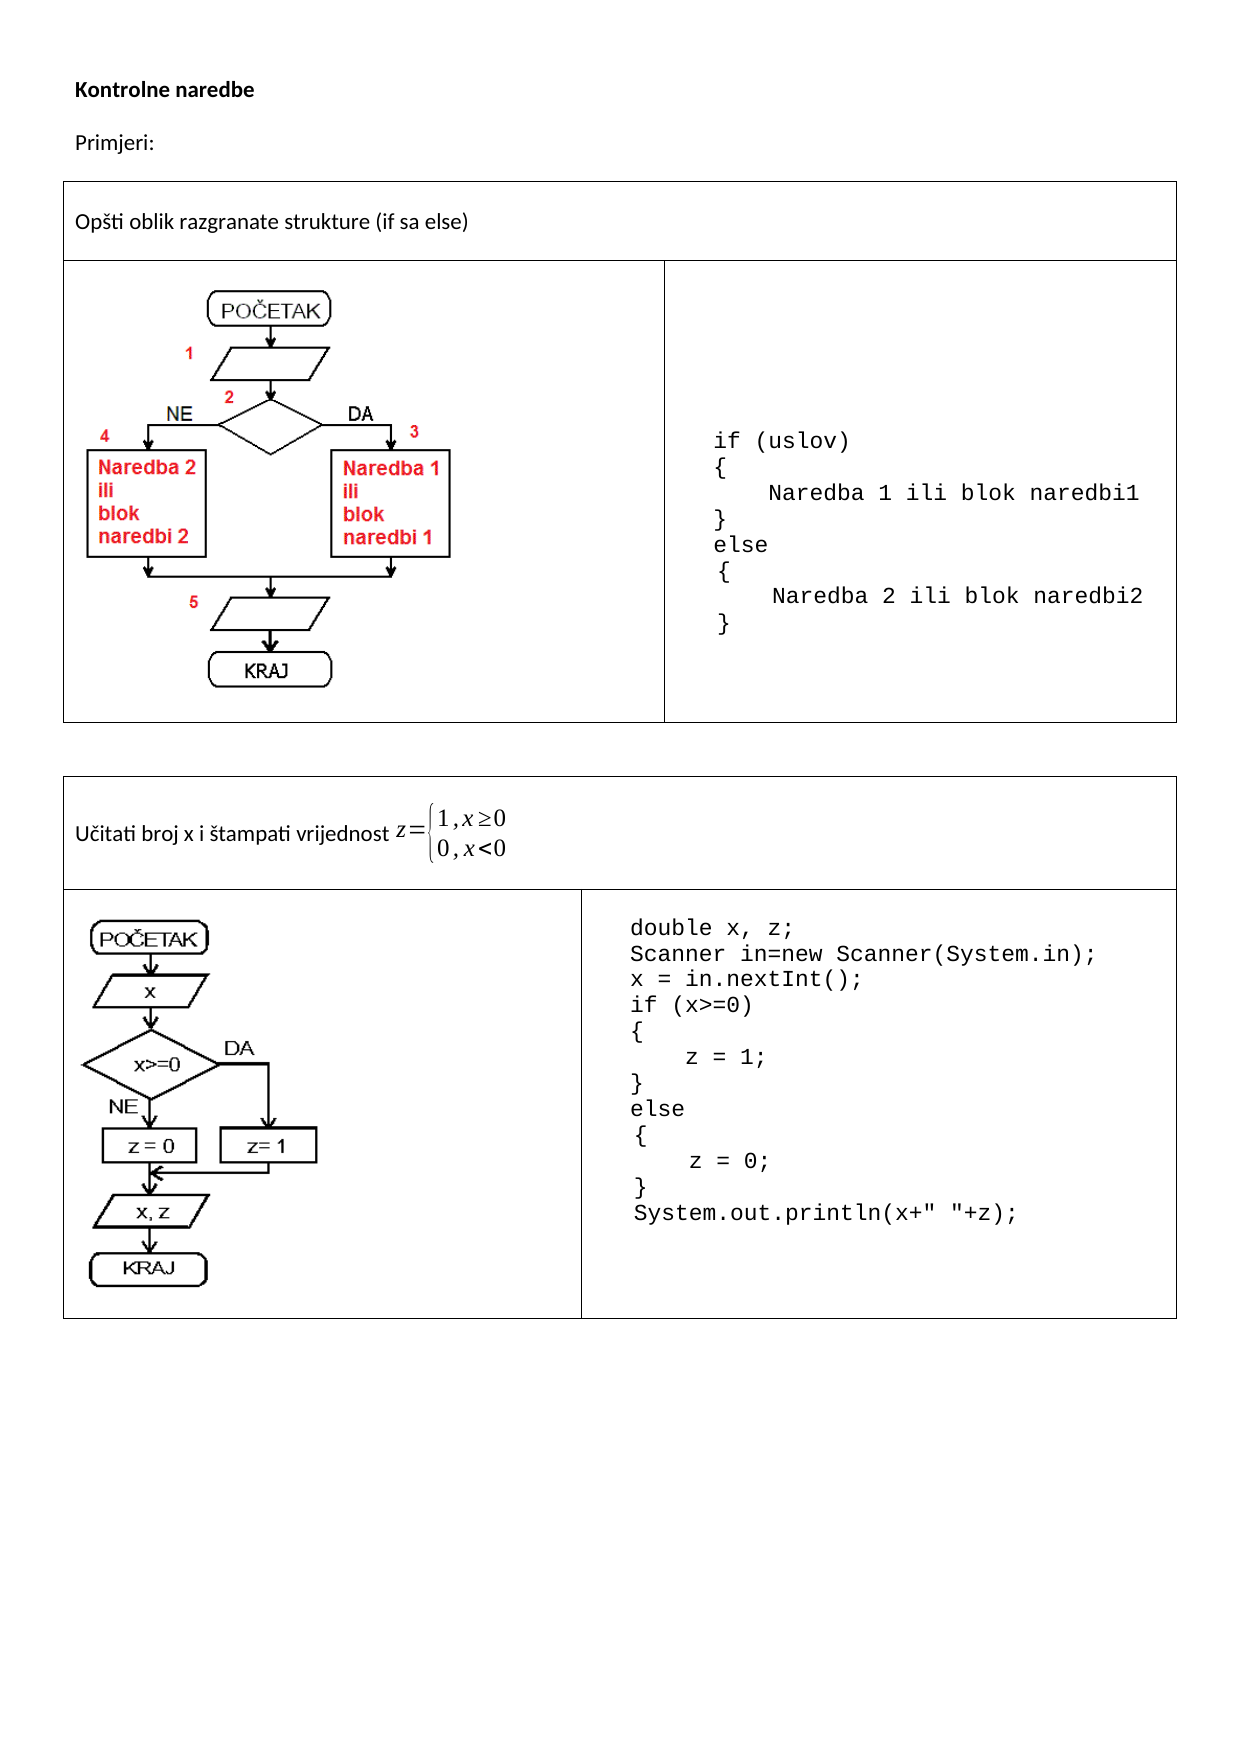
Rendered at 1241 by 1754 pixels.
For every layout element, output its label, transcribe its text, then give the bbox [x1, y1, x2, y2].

table_header Učitati broj x i štampati vrijednost [64, 777, 1176, 889]
table_cell [64, 261, 664, 722]
table_header Opšti oblik razgranate strukture (if sa else) [64, 182, 1176, 260]
text Primjeri: [75, 128, 1165, 156]
table_cell double x, z; Scanner in=new Scanner(System.in); x = in.nextInt(); if (x>=0) { z = 1; } else { z = 0; } System.out.println(x+" "+z); [582, 890, 1176, 1318]
picture [75, 915, 328, 1293]
text Kontrolne naredbe [75, 75, 1165, 103]
picture [75, 286, 459, 697]
table_cell [64, 890, 581, 1318]
table_cell if (uslov) { Naredba 1 ili blok naredbi1 } else { Naredba 2 ili blok naredbi2 } [665, 261, 1176, 722]
